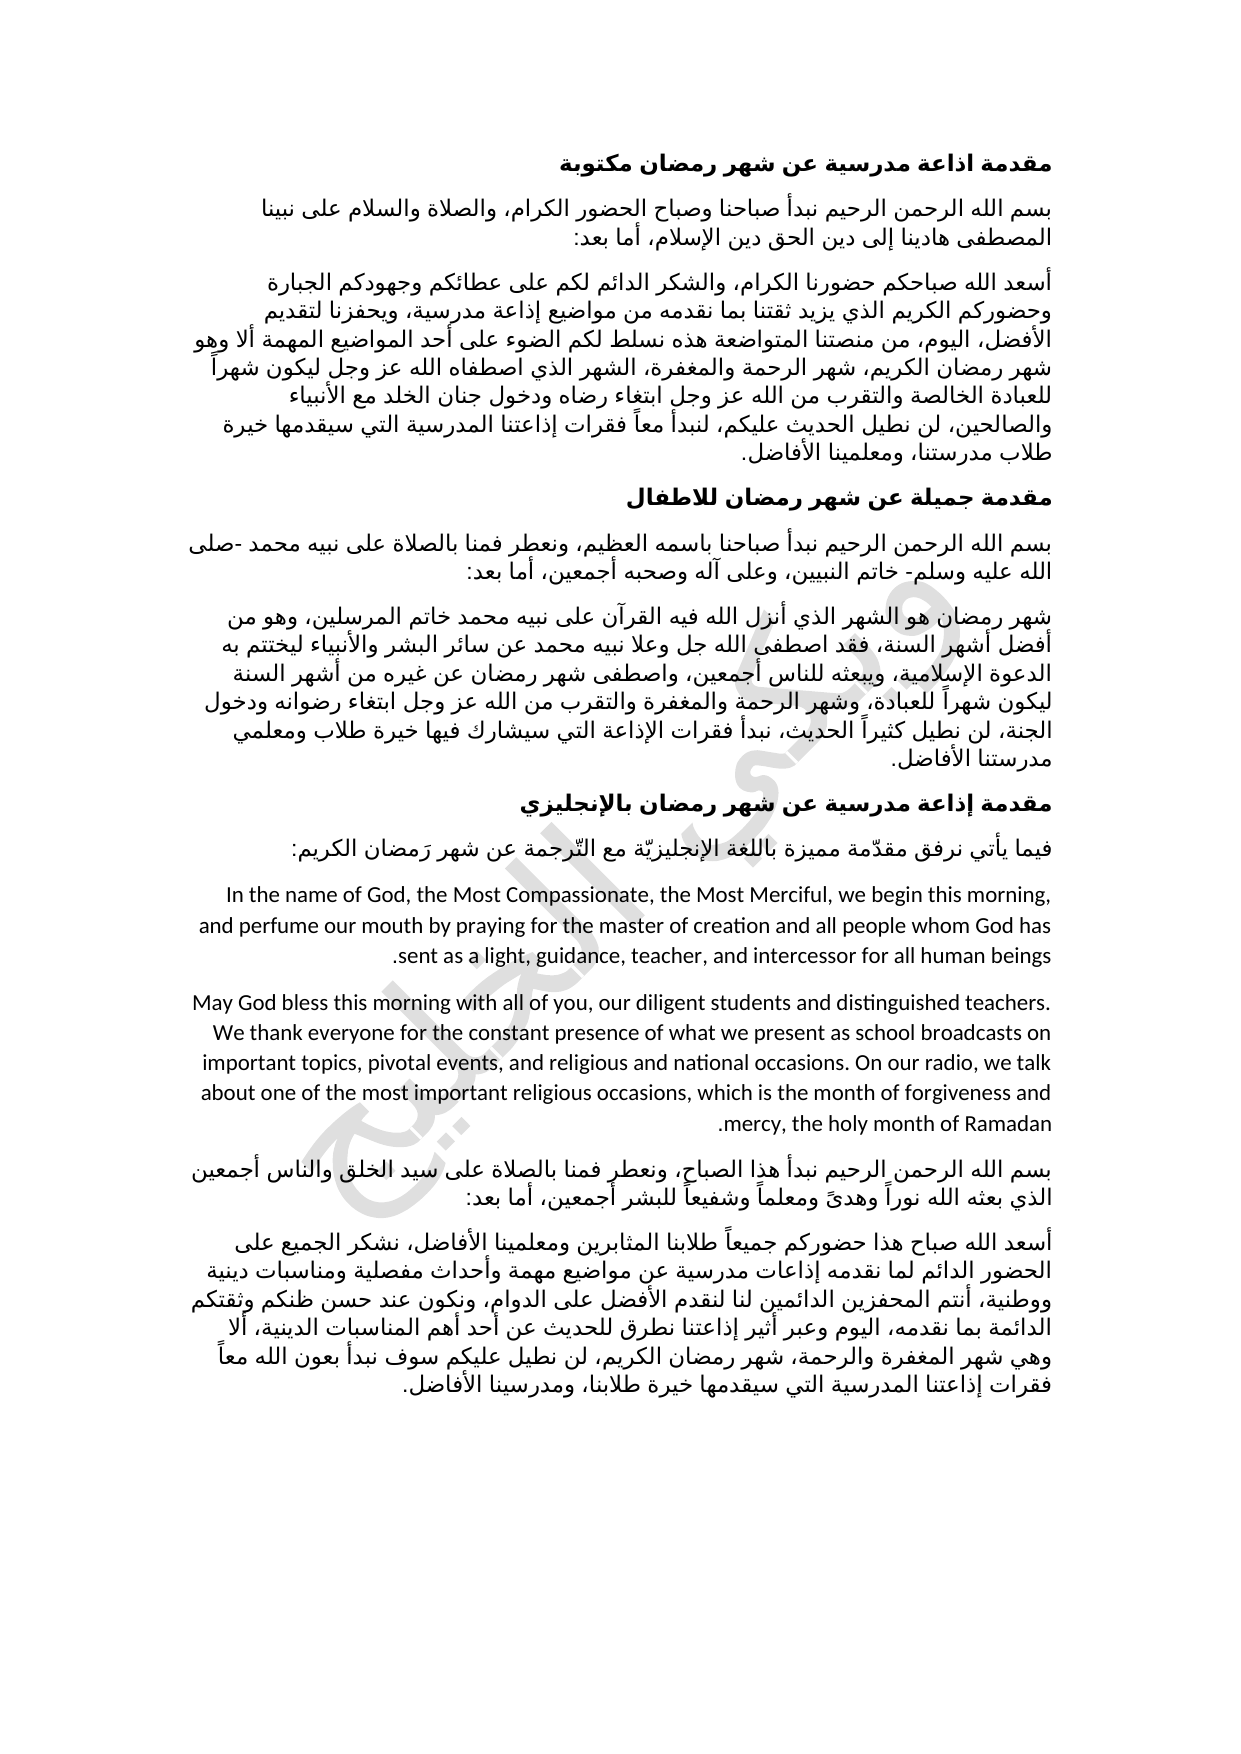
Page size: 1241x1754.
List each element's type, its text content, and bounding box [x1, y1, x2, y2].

text بسم الله الرحمن الرحيم نبدأ هذا الصباح، ونعطر فمنا بالصلاة على سيد الخلق والناس أجمعين الذي بعثه الله نوراً وهدىً ومعلماً وشفيعاً للبشر أجمعين، أما بعد: [187, 1156, 1053, 1210]
text فيما يأتي نرفق مقدّمة مميزة باللغة الإنجليزيّة مع التّرجمة عن شهر رَمضان الكريم: [187, 835, 1053, 862]
text بسم الله الرحمن الرحيم نبدأ صباحنا وصباح الحضور الكرام، والصلاة والسلام على نبينا المصطفى هادينا إلى دين الحق دين الإسلام، أما بعد: [187, 195, 1053, 250]
text شهر رمضان هو الشهر الذي أنزل الله فيه القرآن على نبيه محمد خاتم المرسلين، وهو من أفضل أشهر السنة، فقد اصطفى الله جل وعلا نبيه محمد عن سائر البشر والأنبياء ليختتم به الدعوة الإسلامية، ويبعثه للناس أجمعين، واصطفى شهر رمضان عن غيره من أشهر السنة ليكون شهراً للعبادة، وشهر الرحمة والمغفرة والتقرب من الله عز وجل ابتغاء رضوانه ودخول الجنة، لن نطيل كثيراً الحديث، نبدأ فقرات الإذاعة التي سيشارك فيها خيرة طلاب ومعلمي مدرستنا الأفاضل. [187, 603, 1053, 772]
text مقدمة جميلة عن شهر رمضان للاطفال [187, 484, 1053, 511]
text May God bless this morning with all of you, our diligent students and distinguished teachers. We thank everyone for the constant presence of what we present as school broadcasts on important topics, pivotal events, and religious and national occasions. On our radio, we talk about one of the most important religious occasions, which is the month of forgiveness and mercy, the holy month of Ramadan. [187, 988, 1053, 1137]
text أسعد الله صباحكم حضورنا الكرام، والشكر الدائم لكم على عطائكم وجهودكم الجبارة وحضوركم الكريم الذي يزيد ثقتنا بما نقدمه من مواضيع إذاعة مدرسية، ويحفزنا لتقديم الأفضل، اليوم، من منصتنا المتواضعة هذه نسلط لكم الضوء على أحد المواضيع المهمة ألا وهو شهر رمضان الكريم، شهر الرحمة والمغفرة، الشهر الذي اصطفاه الله عز وجل ليكون شهراً للعبادة الخالصة والتقرب من الله عز وجل ابتغاء رضاه ودخول جنان الخلد مع الأنبياء والصالحين، لن نطيل الحديث عليكم، لنبدأ معاً فقرات إذاعتنا المدرسية التي سيقدمها خيرة طلاب مدرستنا، ومعلمينا الأفاضل. [187, 269, 1053, 466]
text In the name of God, the Most Compassionate, the Most Merciful, we begin this morning, and perfume our mouth by praying for the master of creation and all people whom God has sent as a light, guidance, teacher, and intercessor for all human beings. [187, 881, 1053, 969]
text مقدمة اذاعة مدرسية عن شهر رمضان مكتوبة [187, 150, 1053, 176]
text بسم الله الرحمن الرحيم نبدأ صباحنا باسمه العظيم، ونعطر فمنا بالصلاة على نبيه محمد -صلى الله عليه وسلم- خاتم النبيين، وعلى آله وصحبه أجمعين، أما بعد: [187, 529, 1053, 584]
text مقدمة إذاعة مدرسية عن شهر رمضان بالإنجليزي [187, 790, 1053, 817]
text أسعد الله صباح هذا حضوركم جميعاً طلابنا المثابرين ومعلمينا الأفاضل، نشكر الجميع على الحضور الدائم لما نقدمه إذاعات مدرسية عن مواضيع مهمة وأحداث مفصلية ومناسبات دينية ووطنية، أنتم المحفزين الدائمين لنا لنقدم الأفضل على الدوام، ونكون عند حسن ظنكم وثقتكم الدائمة بما نقدمه، اليوم وعبر أثير إذاعتنا نطرق للحديث عن أحد أهم المناسبات الدينية، ألا وهي شهر المغفرة والرحمة، شهر رمضان الكريم، لن نطيل عليكم سوف نبدأ بعون الله معاً فقرات إذاعتنا المدرسية التي سيقدمها خيرة طلابنا، ومدرسينا الأفاضل. [187, 1229, 1053, 1398]
